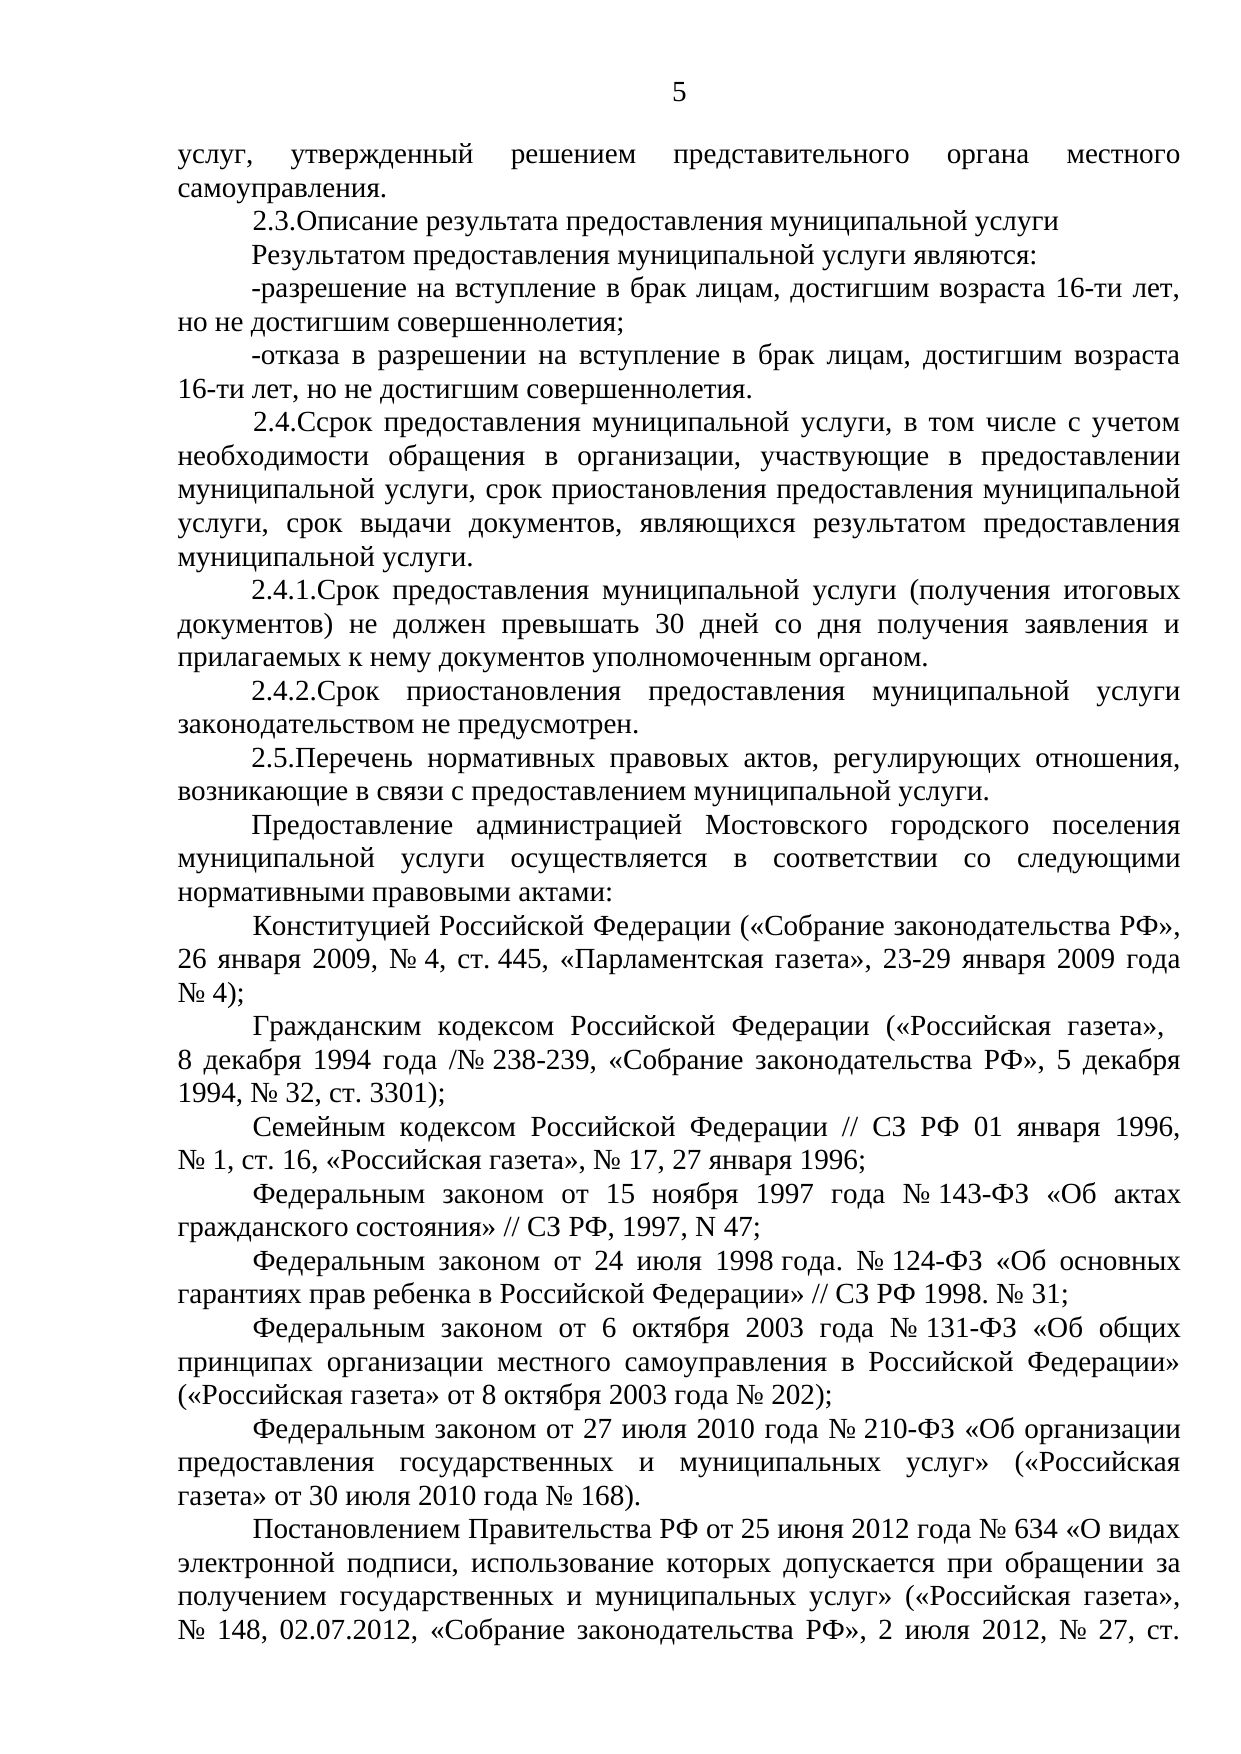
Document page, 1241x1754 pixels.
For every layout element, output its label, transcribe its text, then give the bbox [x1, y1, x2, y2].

text Гражданским кодексом Российской Федерации («Российская газета», 8 декабря 1994 года /№ 238-239, «Собрание законодательства РФ», 5 декабря 1994, № 32, ст. 3301); [177, 1008, 1181, 1109]
text Федеральным законом от 27 июля 2010 года № 210-ФЗ «Об организации предоставления государственных и муниципальных услуг» («Российская газета» от 30 июля 2010 года № 168). [177, 1411, 1181, 1511]
text 2.4.Ссрок предоставления муниципальной услуги, в том числе с учетом необходимости обращения в организации, участвующие в предоставлении муниципальной услуги, срок приостановления предоставления муниципальной услуги, срок выдачи документов, являющихся результатом предоставления муниципальной услуги. [177, 404, 1181, 572]
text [177, 1511, 1181, 1646]
text 2.4.2.Срок приостановления предоставления муниципальной услуги законодательством не предусмотрен. [177, 673, 1181, 740]
text Федеральным законом от 15 ноября 1997 года № 143-ФЗ «Об актах гражданского состояния» // СЗ РФ, 1997, N 47; [177, 1176, 1181, 1243]
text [177, 136, 1181, 203]
text Результатом предоставления муниципальной услуги являются: [177, 237, 1181, 270]
text Семейным кодексом Российской Федерации // СЗ РФ 01 января 1996, № 1, ст. 16, «Российская газета», № 17, 27 января 1996; [177, 1109, 1181, 1176]
text 2.5.Перечень нормативных правовых актов, регулирующих отношения, возникающие в связи с предоставлением муниципальной услуги. [177, 740, 1181, 807]
text Предоставление администрацией Мостовского городского поселения муниципальной услуги осуществляется в соответствии со следующими нормативными правовыми актами: [177, 807, 1181, 908]
text Федеральным законом от 24 июля 1998 года. № 124-ФЗ «Об основных гарантиях прав ребенка в Российской Федерации» // СЗ РФ 1998. № 31; [177, 1243, 1181, 1310]
text Конституцией Российской Федерации («Собрание законодательства РФ», 26 января 2009, № 4, ст. 445, «Парламентская газета», 23-29 января 2009 года № 4); [177, 908, 1181, 1008]
text -разрешение на вступление в брак лицам, достигшим возраста 16-ти лет, но не достигшим совершеннолетия; [177, 270, 1181, 337]
text 2.4.1.Срок предоставления муниципальной услуги (получения итоговых документов) не должен превышать 30 дней со дня получения заявления и прилагаемых к нему документов уполномоченным органом. [177, 572, 1181, 673]
text -отказа в разрешении на вступление в брак лицам, достигшим возраста 16-ти лет, но не достигшим совершеннолетия. [177, 337, 1181, 404]
text 2.3.Описание результата предоставления муниципальной услуги [177, 203, 1181, 237]
text Федеральным законом от 6 октября 2003 года № 131-ФЗ «Об общих принципах организации местного самоуправления в Российской Федерации» («Российская газета» от 8 октября 2003 года № 202); [177, 1310, 1181, 1411]
